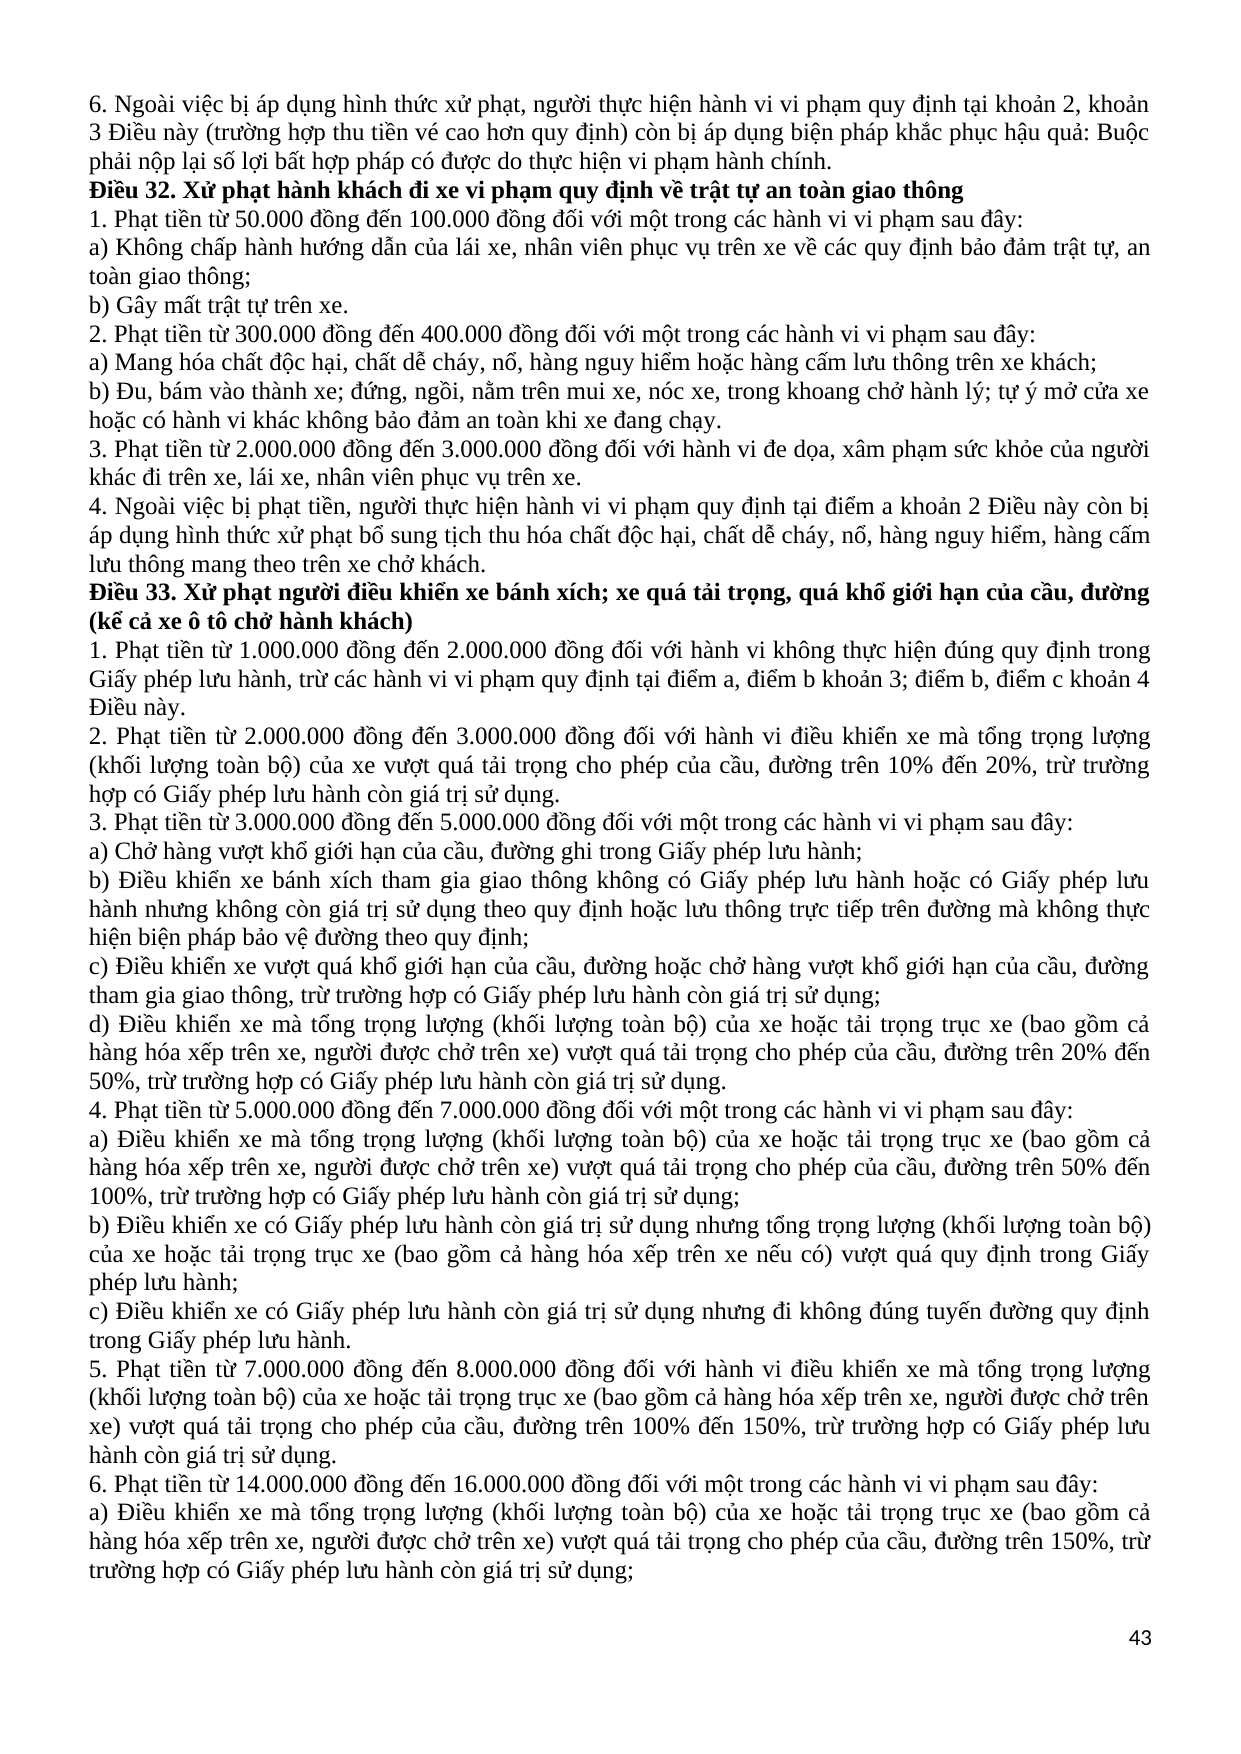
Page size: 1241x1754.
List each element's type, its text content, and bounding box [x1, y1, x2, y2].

text d) Điều khiển xe mà tổng trọng lượng (khối lượng toàn bộ) của xe hoặc tải trọng trục xe (bao gồm cả hàng hóa xếp trên xe, người được chở trên xe) vượt quá tải trọng cho phép của cầu, đường trên 20% đến 50%, trừ trường hợp có Giấy phép lưu hành còn giá trị sử dụng. [89, 1009, 1152, 1095]
text Điều 32. Xử phạt hành khách đi xe vi phạm quy định về trật tự an toàn giao thông [89, 175, 1152, 204]
text a) Không chấp hành hướng dẫn của lái xe, nhân viên phục vụ trên xe về các quy định bảo đảm trật tự, an toàn giao thông; [89, 232, 1152, 290]
text c) Điều khiển xe vượt quá khổ giới hạn của cầu, đường hoặc chở hàng vượt khổ giới hạn của cầu, đường tham gia giao thông, trừ trường hợp có Giấy phép lưu hành còn giá trị sử dụng; [89, 951, 1152, 1009]
text 2. Phạt tiền từ 2.000.000 đồng đến 3.000.000 đồng đối với hành vi điều khiển xe mà tổng trọng lượng (khối lượng toàn bộ) của xe vượt quá tải trọng cho phép của cầu, đường trên 10% đến 20%, trừ trường hợp có Giấy phép lưu hành còn giá trị sử dụng. [89, 721, 1152, 807]
text Điều 33. Xử phạt người điều khiển xe bánh xích; xe quá tải trọng, quá khổ giới hạn của cầu, đường (kể cả xe ô tô chở hành khách) [89, 577, 1152, 635]
text b) Gây mất trật tự trên xe. [89, 290, 1152, 319]
text a) Mang hóa chất độc hại, chất dễ cháy, nổ, hàng nguy hiểm hoặc hàng cấm lưu thông trên xe khách; [89, 347, 1152, 376]
text 2. Phạt tiền từ 300.000 đồng đến 400.000 đồng đối với một trong các hành vi vi phạm sau đây: [89, 319, 1152, 347]
text c) Điều khiển xe có Giấy phép lưu hành còn giá trị sử dụng nhưng đi không đúng tuyến đường quy định trong Giấy phép lưu hành. [89, 1296, 1152, 1354]
text a) Điều khiển xe mà tổng trọng lượng (khối lượng toàn bộ) của xe hoặc tải trọng trục xe (bao gồm cả hàng hóa xếp trên xe, người được chở trên xe) vượt quá tải trọng cho phép của cầu, đường trên 150%, trừ trường hợp có Giấy phép lưu hành còn giá trị sử dụng; [89, 1497, 1152, 1584]
text 3. Phạt tiền từ 2.000.000 đồng đến 3.000.000 đồng đối với hành vi đe dọa, xâm phạm sức khỏe của người khác đi trên xe, lái xe, nhân viên phục vụ trên xe. [89, 434, 1152, 491]
text 1. Phạt tiền từ 50.000 đồng đến 100.000 đồng đối với một trong các hành vi vi phạm sau đây: [89, 204, 1152, 232]
text a) Chở hàng vượt khổ giới hạn của cầu, đường ghi trong Giấy phép lưu hành; [89, 836, 1152, 865]
text 6. Ngoài việc bị áp dụng hình thức xử phạt, người thực hiện hành vi vi phạm quy định tại khoản 2, khoản 3 Điều này (trường hợp thu tiền vé cao hơn quy định) còn bị áp dụng biện pháp khắc phục hậu quả: Buộc phải nộp lại số lợi bất hợp pháp có được do thực hiện vi phạm hành chính. [89, 89, 1152, 175]
text b) Đu, bám vào thành xe; đứng, ngồi, nằm trên mui xe, nóc xe, trong khoang chở hành lý; tự ý mở cửa xe hoặc có hành vi khác không bảo đảm an toàn khi xe đang chạy. [89, 376, 1152, 434]
text b) Điều khiển xe bánh xích tham gia giao thông không có Giấy phép lưu hành hoặc có Giấy phép lưu hành nhưng không còn giá trị sử dụng theo quy định hoặc lưu thông trực tiếp trên đường mà không thực hiện biện pháp bảo vệ đường theo quy định; [89, 865, 1152, 951]
text 4. Ngoài việc bị phạt tiền, người thực hiện hành vi vi phạm quy định tại điểm a khoản 2 Điều này còn bị áp dụng hình thức xử phạt bổ sung tịch thu hóa chất độc hại, chất dễ cháy, nổ, hàng nguy hiểm, hàng cấm lưu thông mang theo trên xe chở khách. [89, 491, 1152, 577]
text 6. Phạt tiền từ 14.000.000 đồng đến 16.000.000 đồng đối với một trong các hành vi vi phạm sau đây: [89, 1469, 1152, 1497]
text 3. Phạt tiền từ 3.000.000 đồng đến 5.000.000 đồng đối với một trong các hành vi vi phạm sau đây: [89, 807, 1152, 836]
text 1. Phạt tiền từ 1.000.000 đồng đến 2.000.000 đồng đối với hành vi không thực hiện đúng quy định trong Giấy phép lưu hành, trừ các hành vi vi phạm quy định tại điểm a, điểm b khoản 3; điểm b, điểm c khoản 4 Điều này. [89, 635, 1152, 721]
text 5. Phạt tiền từ 7.000.000 đồng đến 8.000.000 đồng đối với hành vi điều khiển xe mà tổng trọng lượng (khối lượng toàn bộ) của xe hoặc tải trọng trục xe (bao gồm cả hàng hóa xếp trên xe, người được chở trên xe) vượt quá tải trọng cho phép của cầu, đường trên 100% đến 150%, trừ trường hợp có Giấy phép lưu hành còn giá trị sử dụng. [89, 1354, 1152, 1469]
text b) Điều khiển xe có Giấy phép lưu hành còn giá trị sử dụng nhưng tổng trọng lượng (khối lượng toàn bộ) của xe hoặc tải trọng trục xe (bao gồm cả hàng hóa xếp trên xe nếu có) vượt quá quy định trong Giấy phép lưu hành; [89, 1210, 1152, 1296]
text a) Điều khiển xe mà tổng trọng lượng (khối lượng toàn bộ) của xe hoặc tải trọng trục xe (bao gồm cả hàng hóa xếp trên xe, người được chở trên xe) vượt quá tải trọng cho phép của cầu, đường trên 50% đến 100%, trừ trường hợp có Giấy phép lưu hành còn giá trị sử dụng; [89, 1124, 1152, 1210]
text 4. Phạt tiền từ 5.000.000 đồng đến 7.000.000 đồng đối với một trong các hành vi vi phạm sau đây: [89, 1095, 1152, 1124]
